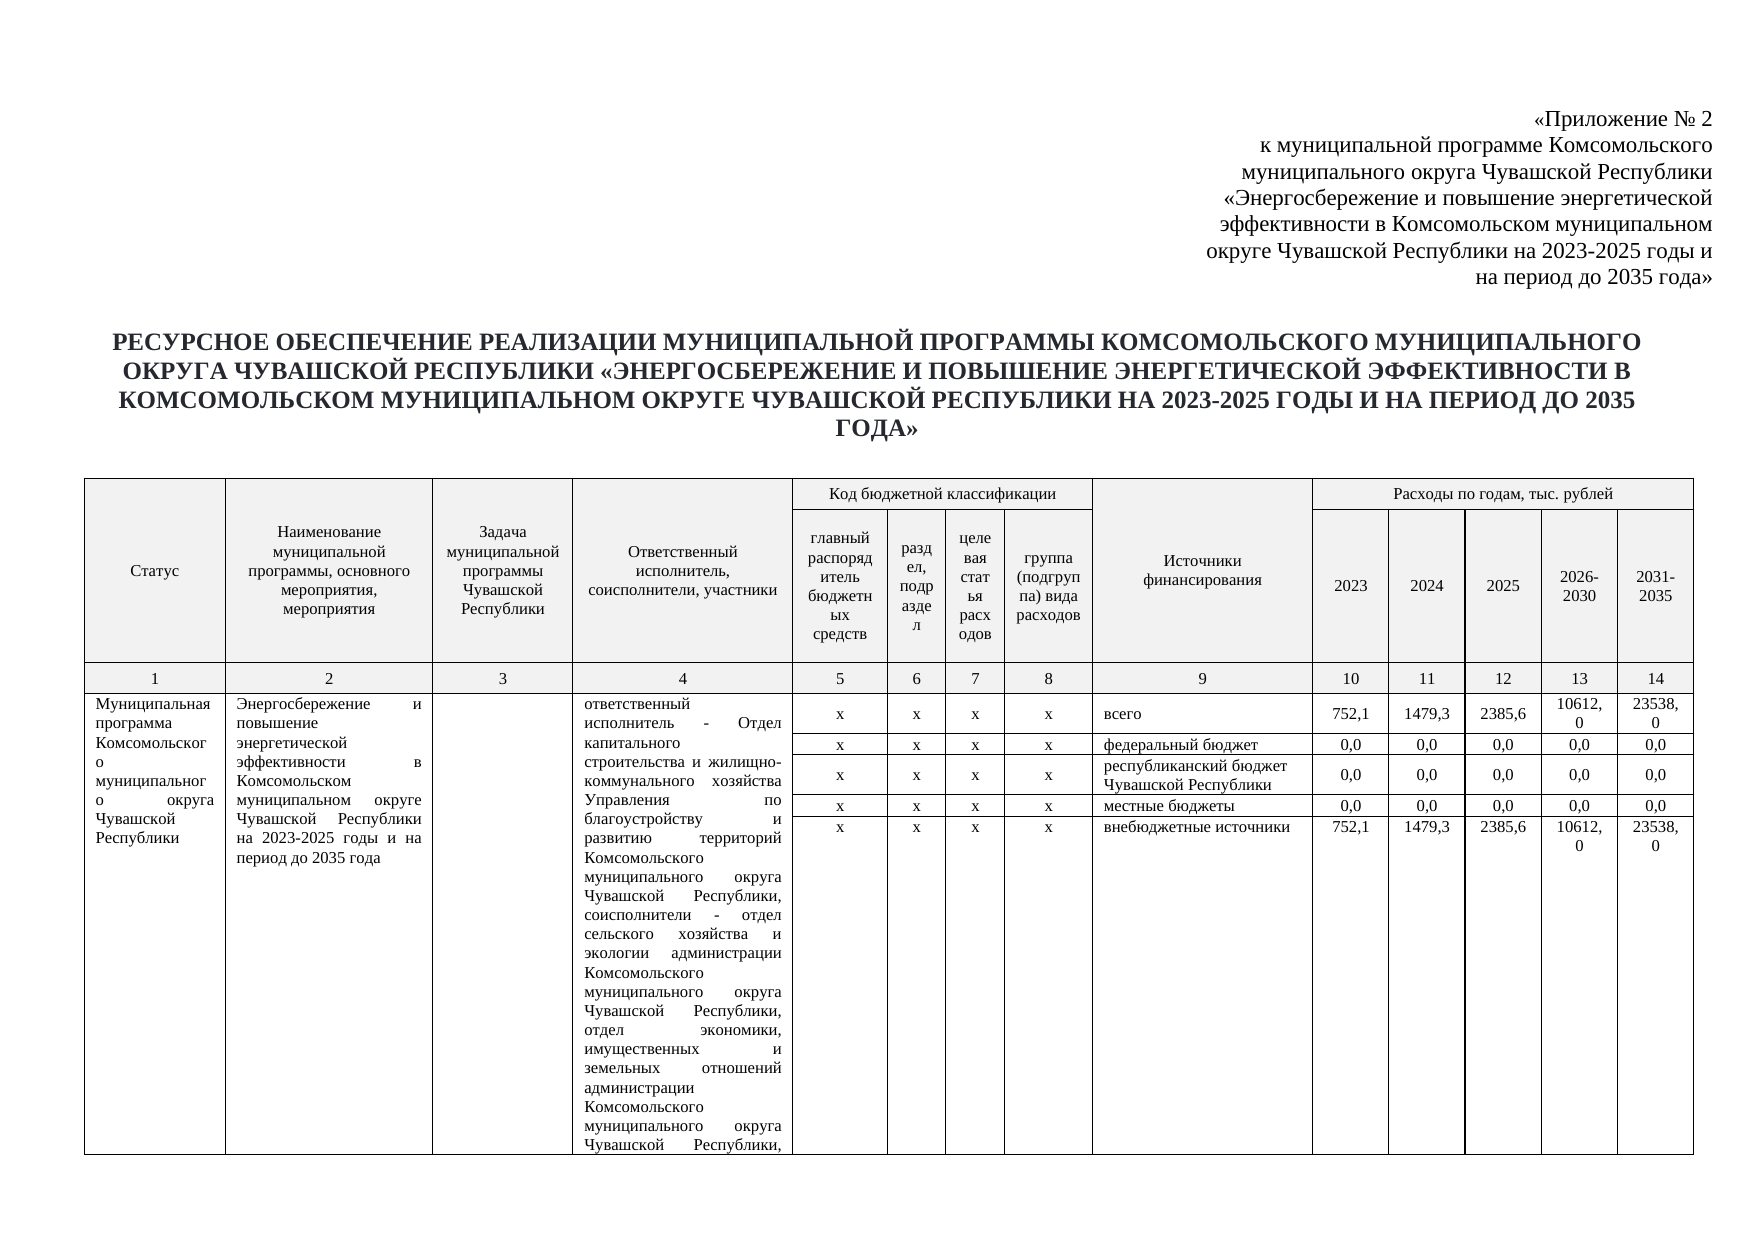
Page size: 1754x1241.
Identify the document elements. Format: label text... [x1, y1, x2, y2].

table_cell 8 [1005, 663, 1092, 693]
table_cell 2385,6 [1466, 694, 1541, 732]
table_cell x [793, 755, 887, 794]
table_cell 0,0 [1542, 755, 1617, 794]
table_cell 23538,0 [1618, 694, 1693, 732]
table_cell главный распорядитель бюджетных средств [793, 510, 887, 662]
table_cell 9 [1093, 663, 1312, 693]
table_cell x [946, 734, 1004, 754]
table_cell 14 [1618, 663, 1693, 693]
table_header Источники финансирования [1093, 479, 1312, 662]
table_cell 2024 [1389, 510, 1464, 662]
table_cell 5 [793, 663, 887, 693]
table_cell 2025 [1466, 510, 1541, 662]
table_cell x [1005, 795, 1092, 816]
table_cell 12 [1466, 663, 1541, 693]
table_cell группа (подгруппа) вида расходов [1005, 510, 1092, 662]
table_cell 1479,3 [1389, 694, 1464, 732]
table_cell x [1005, 734, 1092, 754]
table_cell республиканский бюджет Чувашской Республики [1093, 755, 1312, 794]
table_cell 13 [1542, 663, 1617, 693]
table_cell 0,0 [1542, 795, 1617, 816]
table_cell 3 [433, 663, 572, 693]
table_cell 10 [1313, 663, 1388, 693]
table_cell 1 [85, 663, 225, 693]
table_cell 2023 [1313, 510, 1388, 662]
table_cell x [888, 755, 945, 794]
table_cell 2 [226, 663, 432, 693]
table_cell [433, 694, 572, 1154]
table_cell 0,0 [1389, 755, 1464, 794]
table_cell x [793, 795, 887, 816]
table_cell 2385,6 [1466, 817, 1541, 1154]
table_cell x [946, 755, 1004, 794]
table_cell 10612,0 [1542, 694, 1617, 732]
table_cell x [793, 817, 887, 1154]
table_header «Приложение № 2 к муниципальной программе Комсомольского муниципального округа Чувашской Республики «Энергосбережение и повышение энергетической эффективности в Комсомольском муниципальном округе Чувашской Республики на 2023-2025 годы и на период до 2035 года» [1193, 105, 1724, 289]
table_header Код бюджетной классификации [793, 479, 1092, 509]
table_cell 0,0 [1313, 755, 1388, 794]
table_cell x [946, 817, 1004, 1154]
table_cell 0,0 [1389, 795, 1464, 816]
table_cell 4 [573, 663, 792, 693]
table_cell 0,0 [1618, 734, 1693, 754]
table_cell x [946, 795, 1004, 816]
table_header Наименование муниципальной программы, основного мероприятия, мероприятия [226, 479, 432, 662]
table_cell всего [1093, 694, 1312, 732]
table_cell x [888, 795, 945, 816]
table_cell Энергосбережение и повышение энергетической эффективности в Комсомольском муниципальном округе Чувашской Республики на 2023-2025 годы и на период до 2035 года [226, 694, 432, 1154]
table_cell 1479,3 [1389, 817, 1464, 1154]
table_cell x [1005, 817, 1092, 1154]
table_cell 0,0 [1618, 795, 1693, 816]
table_cell x [888, 817, 945, 1154]
table_header Ответственный исполнитель, соисполнители, участники [573, 479, 792, 662]
table_cell 0,0 [1466, 755, 1541, 794]
table_cell x [793, 734, 887, 754]
table_cell 7 [946, 663, 1004, 693]
table_cell 752,1 [1313, 817, 1388, 1154]
table_cell x [1005, 755, 1092, 794]
subtitle РЕСУРСНОЕ ОБЕСПЕЧЕНИЕ реализации Муниципальной программы Комсомольского муниципального округа Чувашской Республики «Энергосбережение и повышение энергетической эффективности в Комсомольском муниципальном округе Чувашской Республики на 2023-2025 годы и на период до 2035 года» [74, 327, 1680, 442]
table_header Задача муниципальной программы Чувашской Республики [433, 479, 572, 662]
table_cell Муниципальная программа Комсомольского муниципального округа Чувашской Республики [85, 694, 225, 1154]
table_header Статус [85, 479, 225, 662]
table_cell x [888, 734, 945, 754]
table_cell внебюджетные источники [1093, 817, 1312, 1154]
table_cell x [946, 694, 1004, 732]
table_cell федеральный бюджет [1093, 734, 1312, 754]
table_cell 0,0 [1618, 755, 1693, 794]
table_cell x [1005, 694, 1092, 732]
table_cell x [888, 694, 945, 732]
table_cell раздел, подраздел [888, 510, 945, 662]
table_cell ответственный исполнитель - Отдел капитального строительства и жилищно-коммунального хозяйства Управления по благоустройству и развитию территорий Комсомольского муниципального округа Чувашской Республики, соисполнители - отдел сельского хозяйства и экологии администрации Комсомольского муниципального округа Чувашской Республики, отдел экономики, имущественных и земельных отношений администрации Комсомольского муниципального округа Чувашской Республики, отдел образования администрации Комсомольского муниципального округа Чувашской Республики, сектор культуры администрации Комсомольского муниципального округа Чувашской Республики, сектор архивного дела администрации Комсомольского муниципального округа Чувашской Республики, участники - территориальные отделы Управления по благоустройству и развитию территорий Комсомольского муниципального округа Чувашской Республики (по согласованию), муниципальные учреждения Комсомольского муниципального округа Чувашской Республики (по согласованию), ресурсоснабжающие организации, управляющие компании, товарищества собственников жилья и недвижимости, автономное учреждение Чувашской Республики «Центр энергосбережения и повышения энергетической эффективности» Министерства промышленности и энергетики Чувашской Республики [573, 694, 792, 1154]
table_cell 10612,0 [1542, 817, 1617, 1154]
table_cell 0,0 [1466, 795, 1541, 816]
table_cell 0,0 [1313, 795, 1388, 816]
table_cell целевая статья расходов [946, 510, 1004, 662]
table_cell 2026-2030 [1542, 510, 1617, 662]
table_cell 752,1 [1313, 694, 1388, 732]
table_cell 0,0 [1466, 734, 1541, 754]
table_cell 23538,0 [1618, 817, 1693, 1154]
table_cell x [793, 694, 887, 732]
table_cell 0,0 [1542, 734, 1617, 754]
table_cell 6 [888, 663, 945, 693]
table_cell 0,0 [1313, 734, 1388, 754]
table_header Расходы по годам, тыс. рублей [1313, 479, 1693, 509]
table_cell 11 [1389, 663, 1464, 693]
table_cell 2031-2035 [1618, 510, 1693, 662]
table_cell 0,0 [1389, 734, 1464, 754]
table_cell местные бюджеты [1093, 795, 1312, 816]
